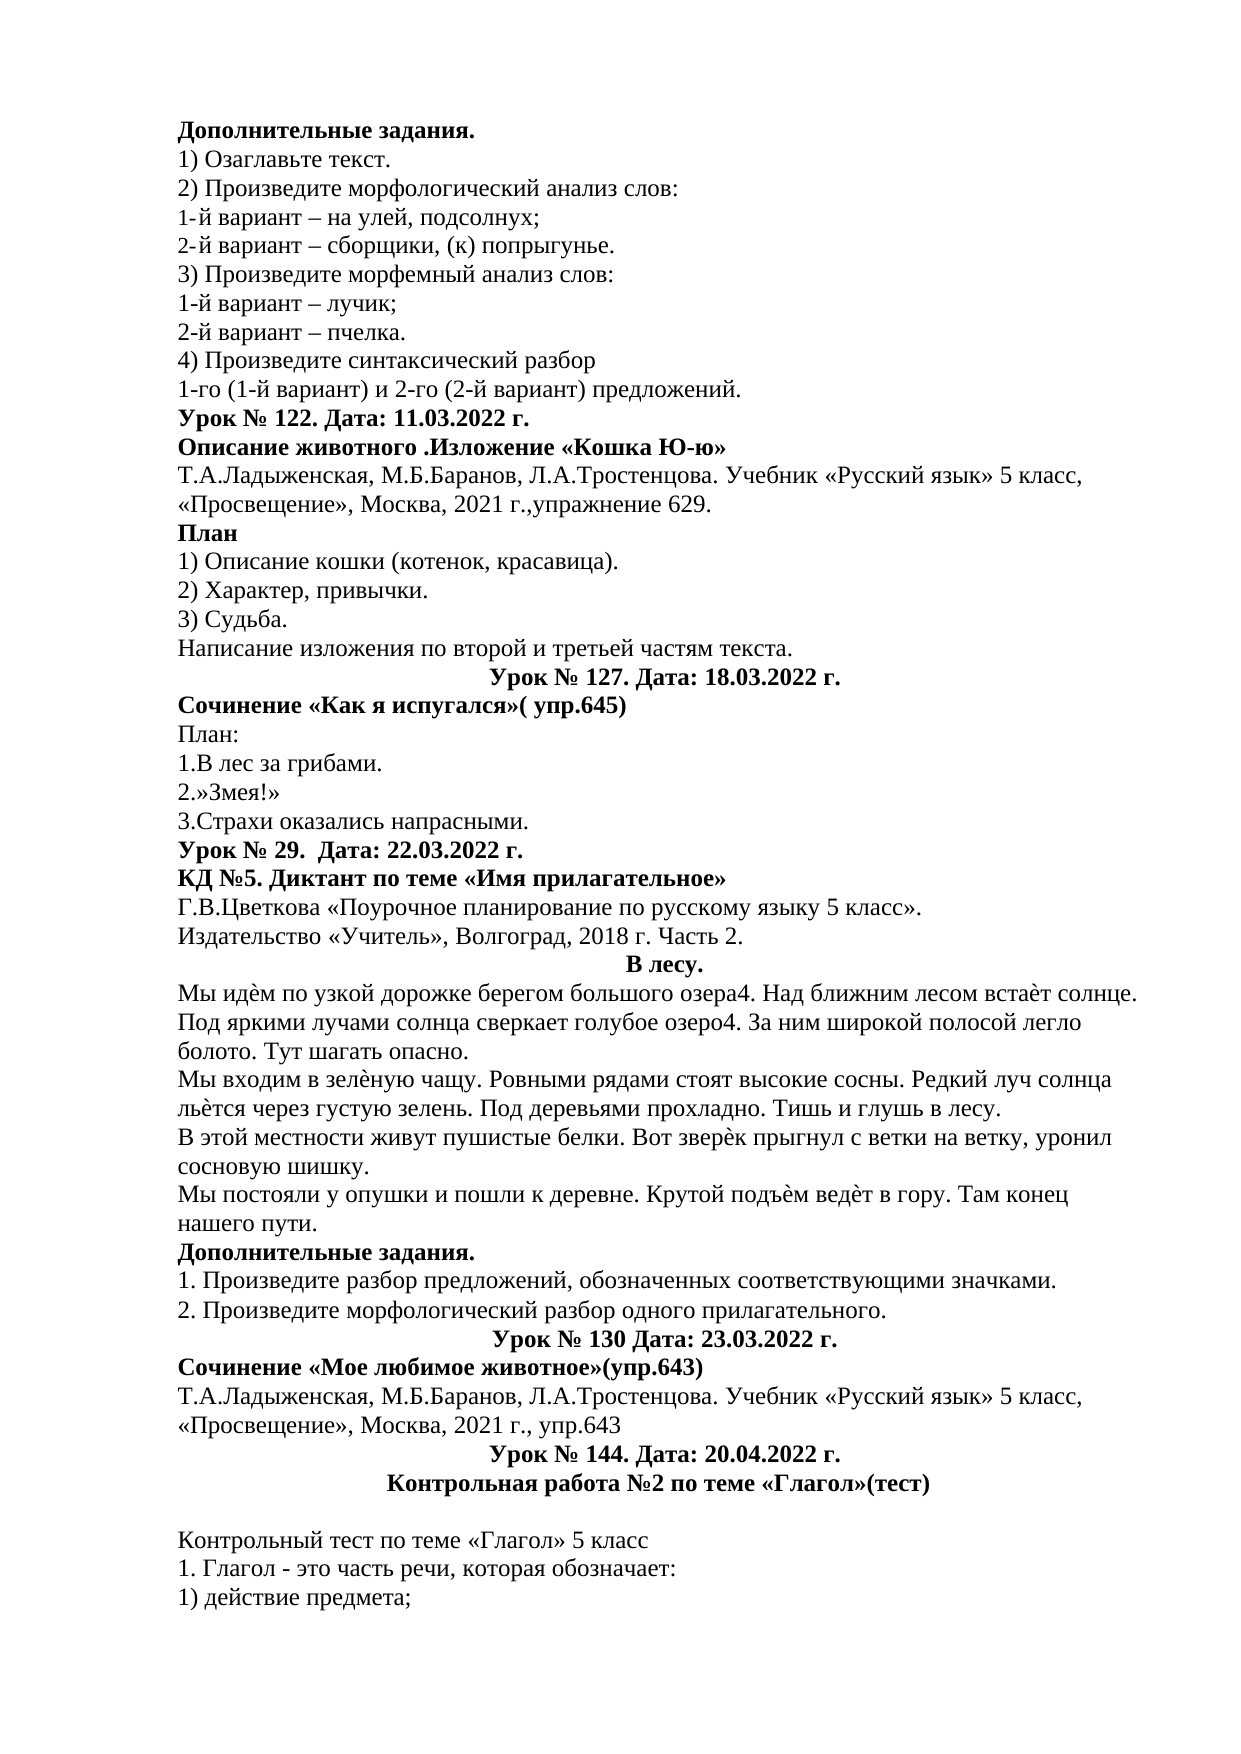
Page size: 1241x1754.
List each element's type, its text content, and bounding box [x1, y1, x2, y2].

list действие предмета; [177, 1582, 1184, 1611]
list Произведите разбор предложений, обозначенных соответствующими значками. [177, 1266, 1184, 1295]
list Озаглавьте текст. [177, 144, 1184, 173]
text Мы входим в зелѐную чащу. Ровными рядами стоят высокие сосны. Редкий луч солнца льѐтся через густую зелень. Под деревьями прохладно. Тишь и глушь в лесу. [177, 1064, 1114, 1122]
list Глагол - это часть речи, которая обозначает: [177, 1553, 1184, 1582]
subtitle Дополнительные задания. [177, 116, 1184, 144]
list Судьба. [177, 604, 1184, 633]
text 1.В лес за грибами. 2.»Змея!» [177, 748, 384, 806]
text Г.В.Цветкова «Поурочное планирование по русскому языку 5 класс». Издательство «Учитель», Волгоград, 2018 г. Часть 2. [177, 892, 1022, 950]
text Сочинение «Мое любимое животное»(упр.643) [177, 1353, 1184, 1381]
text Мы идѐм по узкой дорожке берегом большого озера4. Над ближним лесом встаѐт солнце. [177, 978, 1184, 1007]
text 1-й вариант – лучик; 2-й вариант – пчелка. [177, 288, 406, 345]
list Характер, привычки. [177, 576, 1184, 604]
list Произведите морфологический анализ слов: [177, 173, 1184, 202]
text Написание изложения по второй и третьей частям текста. [177, 633, 1184, 662]
list й вариант – на улей, подсолнух; [177, 202, 1184, 230]
list Произведите синтаксический разбор [177, 345, 1184, 374]
text В этой местности живут пушистые белки. Вот зверѐк прыгнул с ветки на ветку, уронил сосновую шишку. [177, 1122, 1184, 1179]
subtitle В лесу. [626, 950, 1184, 978]
text Контрольная работа №2 по теме «Глагол»(тест) [387, 1468, 1184, 1497]
subtitle План [177, 518, 1184, 547]
list й вариант – сборщики, (к) попрыгунье. [177, 230, 1184, 259]
text КД №5. Диктант по теме «Имя прилагательное» [177, 864, 1184, 892]
text «Просвещение», Москва, 2021 г., упр.643 [177, 1410, 1184, 1438]
text Описание животного .Изложение «Кошка Ю-ю» [177, 432, 1184, 461]
text Т.А.Ладыженская, М.Б.Баранов, Л.А.Тростенцова. Учебник «Русский язык» 5 класс, [177, 461, 1184, 489]
subtitle Дополнительные задания. [177, 1238, 1184, 1266]
text 1-го (1-й вариант) и 2-го (2-й вариант) предложений. [177, 374, 1184, 403]
list Произведите морфемный анализ слов: [177, 259, 1184, 288]
subtitle Урок № 130 Дата: 23.03.2022 г. [492, 1324, 1184, 1353]
subtitle Урок № 122. Дата: 11.03.2022 г. [177, 403, 1184, 432]
subtitle Урок № 127. Дата: 18.03.2022 г. [488, 662, 1184, 691]
text Мы постояли у опушки и пошли к деревне. Крутой подъѐм ведѐт в гору. Там конец нашего пути. [177, 1179, 1070, 1237]
text План: [177, 720, 1184, 748]
text Т.А.Ладыженская, М.Б.Баранов, Л.А.Тростенцова. Учебник «Русский язык» 5 класс, [177, 1381, 1184, 1410]
list Произведите морфологический разбор одного прилагательного. [177, 1295, 1184, 1323]
text Контрольный тест по теме «Глагол» 5 класс [177, 1525, 1184, 1553]
text 3.Страхи оказались напрасными. [177, 806, 1184, 834]
text Под яркими лучами солнца сверкает голубое озеро4. За ним широкой полосой легло болото. Тут шагать опасно. [177, 1007, 1132, 1064]
list Описание кошки (котенок, красавица). [177, 547, 1184, 576]
text Сочинение «Как я испугался»( упр.645) [177, 691, 1184, 720]
subtitle Урок № 144. Дата: 20.04.2022 г. [488, 1439, 1184, 1468]
text «Просвещение», Москва, 2021 г.,упражнение 629. [177, 489, 1184, 518]
subtitle Урок № 29. Дата: 22.03.2022 г. [177, 835, 1184, 864]
